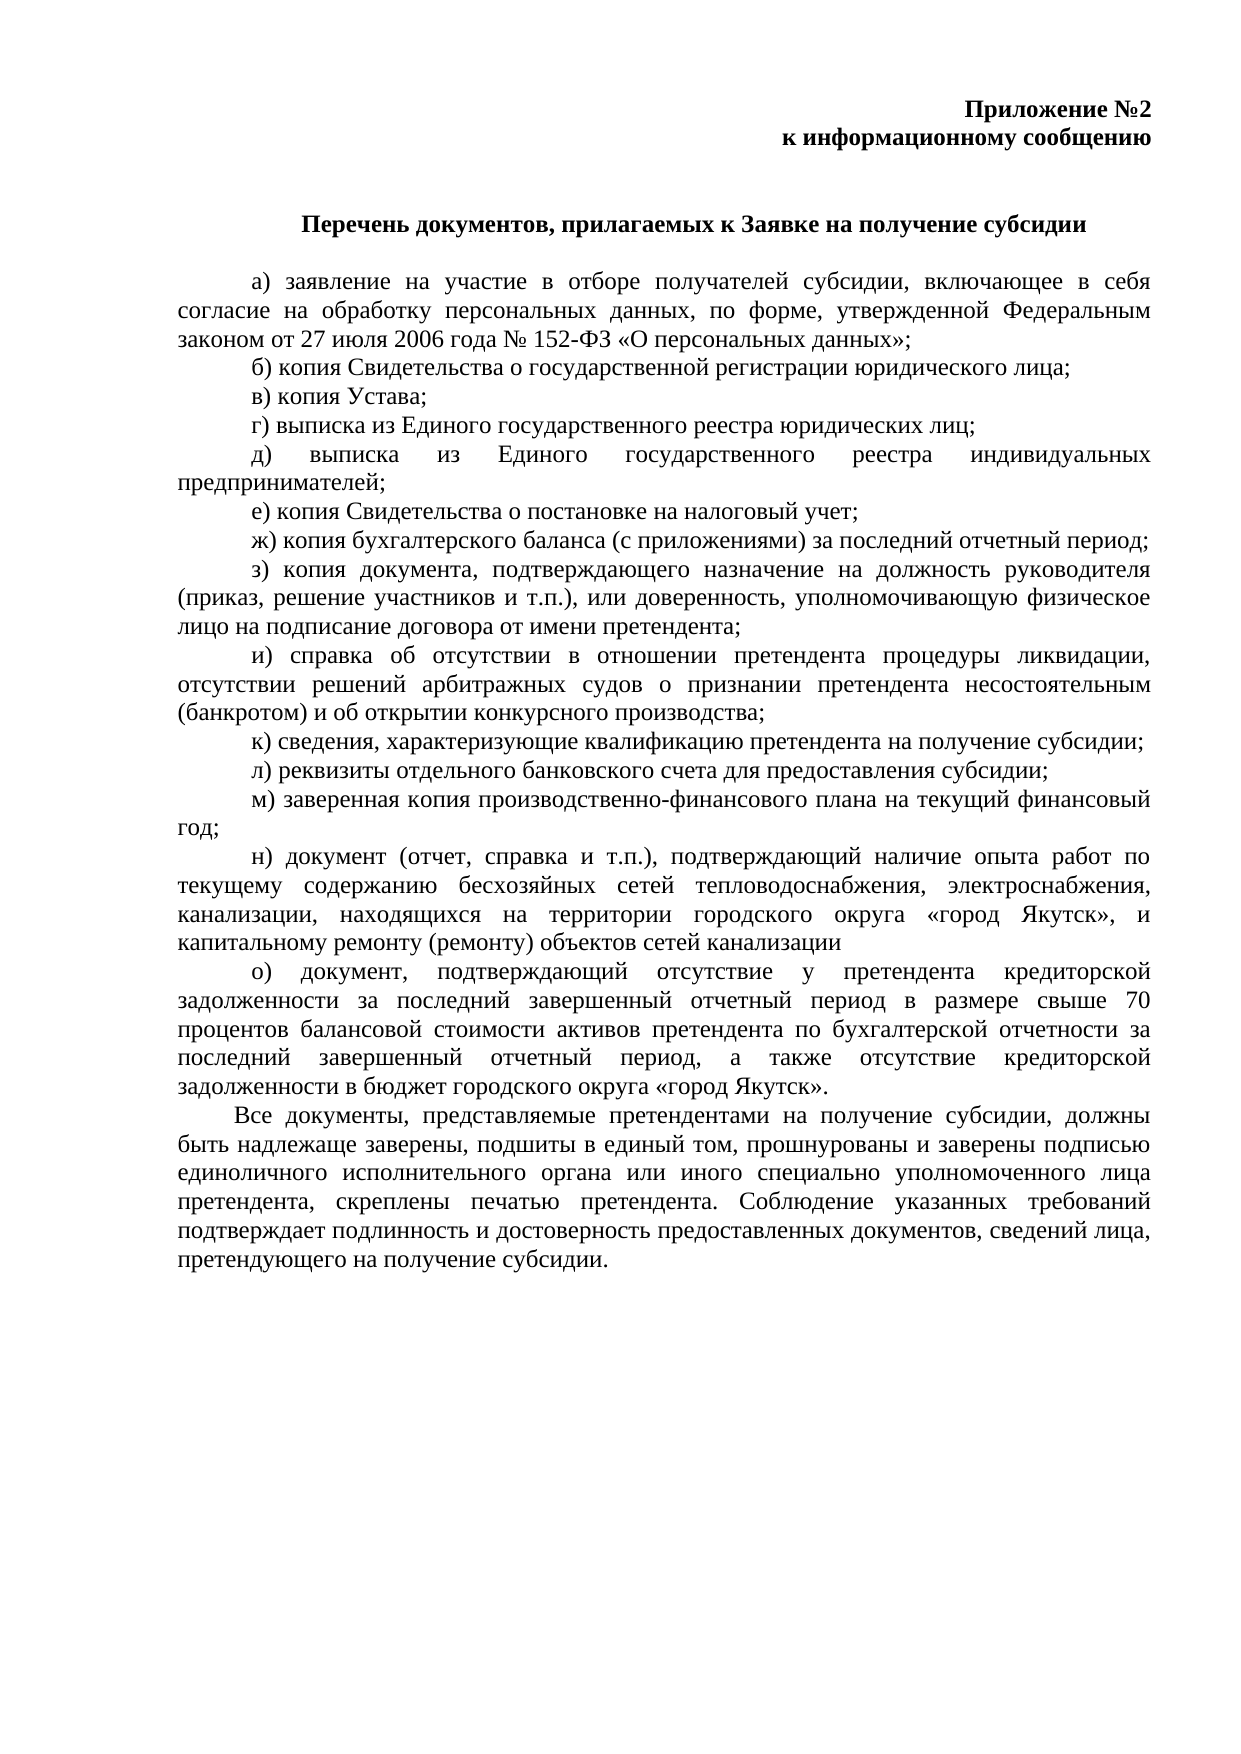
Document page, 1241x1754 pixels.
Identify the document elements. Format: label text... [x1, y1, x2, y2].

text о) документ, подтверждающий отсутствие у претендента кредиторской задолженности за последний завершенный отчетный период в размере свыше 70 процентов балансовой стоимости активов претендента по бухгалтерской отчетности за последний завершенный отчетный период, а также отсутствие кредиторской задолженности в бюджет городского округа «город Якутск». [177, 956, 1152, 1100]
text Перечень документов, прилагаемых к Заявке на получение субсидии [177, 209, 1152, 237]
text Все документы, представляемые претендентами на получение субсидии, должны быть надлежаще заверены, подшиты в единый том, прошнурованы и заверены подписью единоличного исполнительного органа или иного специально уполномоченного лица претендента, скреплены печатью претендента. Соблюдение указанных требований подтверждает подлинность и достоверность предоставленных документов, сведений лица, претендующего на получение субсидии. [177, 1100, 1152, 1272]
text д) выписка из Единого государственного реестра индивидуальных предпринимателей; [177, 439, 1152, 496]
text и) справка об отсутствии в отношении претендента процедуры ликвидации, отсутствии решений арбитражных судов о признании претендента несостоятельным (банкротом) и об открытии конкурсного производства; [177, 640, 1152, 726]
text ж) копия бухгалтерского баланса (с приложениями) за последний отчетный период; [177, 525, 1152, 554]
text б) копия Свидетельства о государственной регистрации юридического лица; [177, 352, 1152, 381]
text з) копия документа, подтверждающего назначение на должность руководителя (приказ, решение участников и т.п.), или доверенность, уполномочивающую физическое лицо на подписание договора от имени претендента; [177, 554, 1152, 640]
text к) сведения, характеризующие квалификацию претендента на получение субсидии; [177, 726, 1152, 755]
text е) копия Свидетельства о постановке на налоговый учет; [177, 496, 1152, 525]
text м) заверенная копия производственно-финансового плана на текущий финансовый год; [177, 784, 1152, 841]
text л) реквизиты отдельного банковского счета для предоставления субсидии; [177, 755, 1152, 784]
text а) заявление на участие в отборе получателей субсидии, включающее в себя согласие на обработку персональных данных, по форме, утвержденной Федеральным законом от 27 июля 2006 года № 152-ФЗ «О персональных данных»; [177, 266, 1152, 352]
text н) документ (отчет, справка и т.п.), подтверждающий наличие опыта работ по текущему содержанию бесхозяйных сетей тепловодоснабжения, электроснабжения, канализации, находящихся на территории городского округа «город Якутск», и капитальному ремонту (ремонту) объектов сетей канализации [177, 841, 1152, 956]
text Приложение №2 [702, 94, 1152, 122]
text в) копия Устава; [177, 381, 1152, 410]
text к информационному сообщению [702, 122, 1152, 151]
text г) выписка из Единого государственного реестра юридических лиц; [177, 410, 1152, 439]
